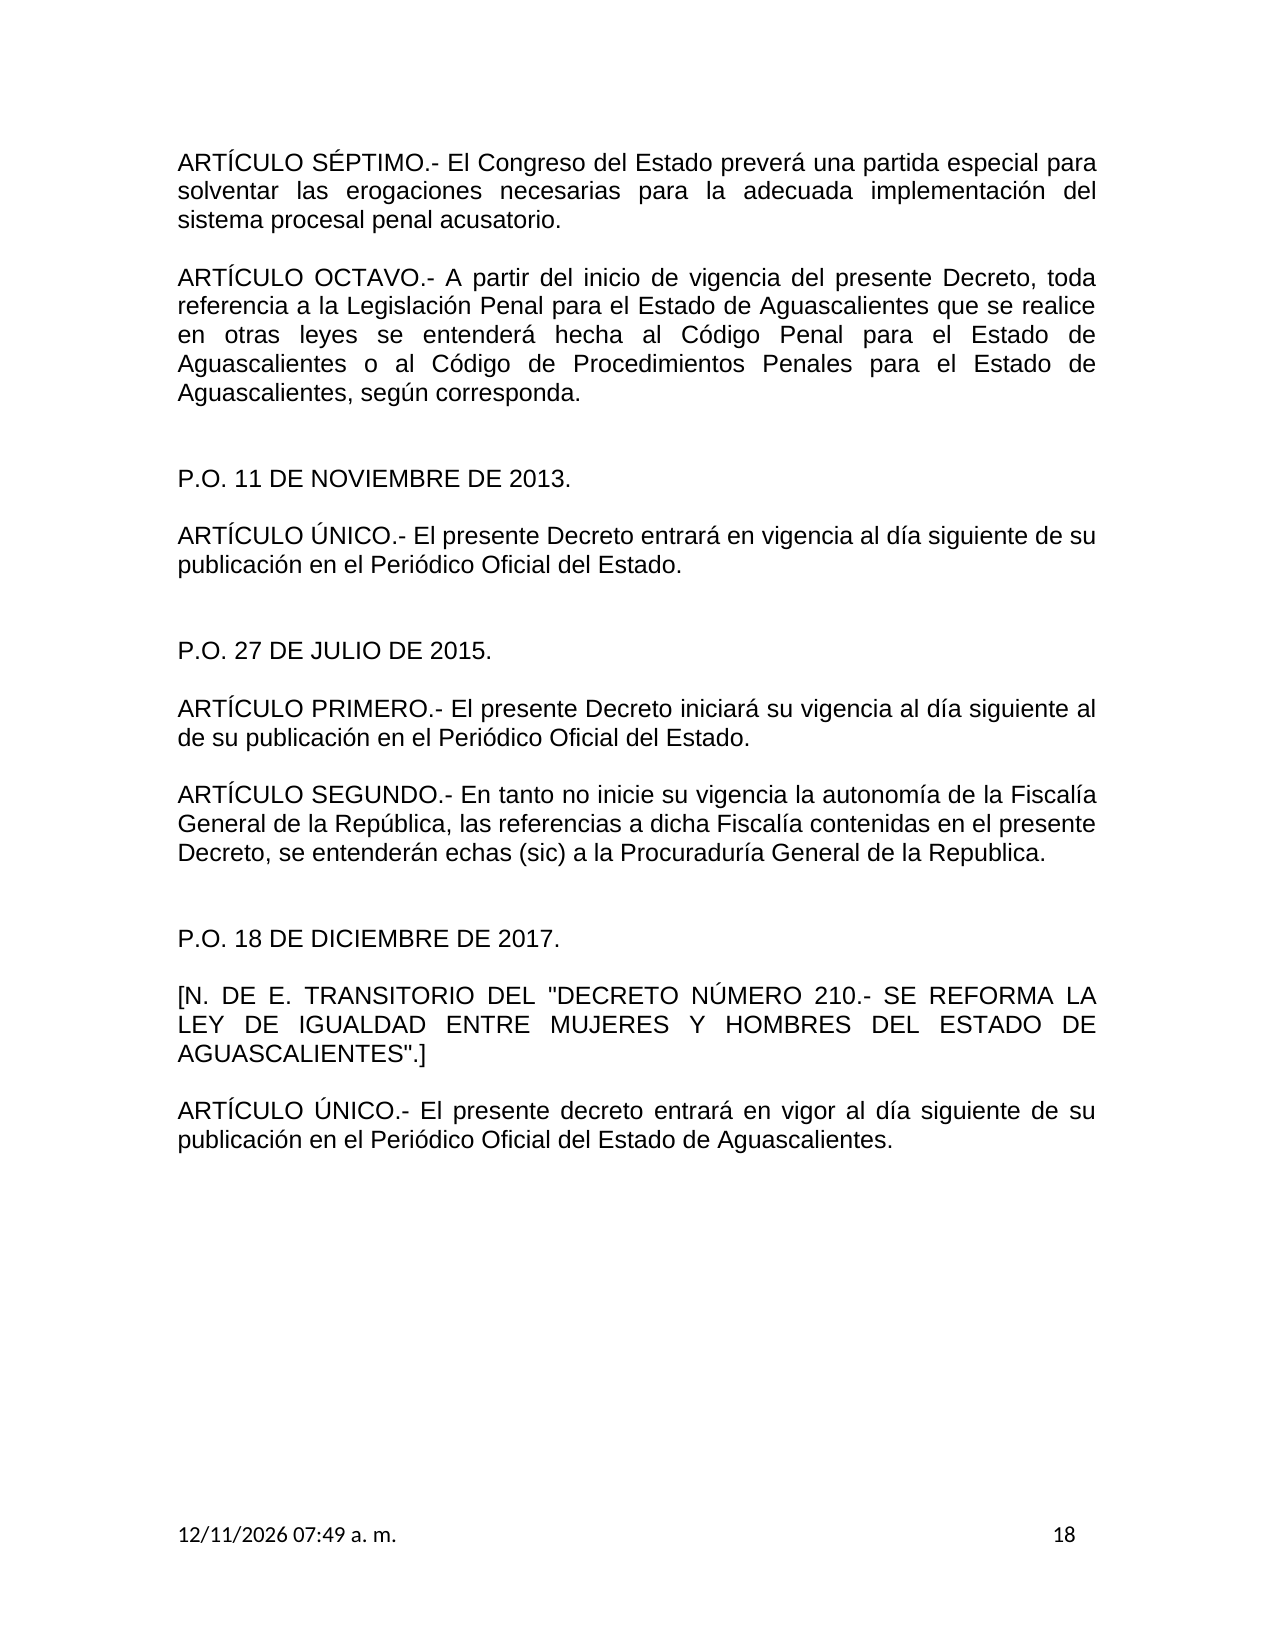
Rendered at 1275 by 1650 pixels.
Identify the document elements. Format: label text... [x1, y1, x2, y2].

text P.O. 27 DE JULIO DE 2015. [177, 636, 1098, 665]
text P.O. 18 DE DICIEMBRE DE 2017. [177, 924, 1098, 953]
text ARTÍCULO OCTAVO.- A partir del inicio de vigencia del presente Decreto, toda referencia a la Legislación Penal para el Estado de Aguascalientes que se realice en otras leyes se entenderá hecha al Código Penal para el Estado de Aguascalientes o al Código de Procedimientos Penales para el Estado de Aguascalientes, según corresponda. [177, 263, 1098, 406]
text ARTÍCULO ÚNICO.- El presente Decreto entrará en vigencia al día siguiente de su publicación en el Periódico Oficial del Estado. [177, 521, 1098, 579]
text [N. DE E. TRANSITORIO DEL "DECRETO NÚMERO 210.- SE REFORMA LA LEY DE IGUALDAD ENTRE MUJERES Y HOMBRES DEL ESTADO DE AGUASCALIENTES".] [177, 981, 1098, 1068]
text P.O. 11 DE NOVIEMBRE DE 2013. [177, 464, 1098, 493]
text ARTÍCULO ÚNICO.- El presente decreto entrará en vigor al día siguiente de su publicación en el Periódico Oficial del Estado de Aguascalientes. [177, 1096, 1098, 1154]
text ARTÍCULO SEGUNDO.- En tanto no inicie su vigencia la autonomía de la Fiscalía General de la República, las referencias a dicha Fiscalía contenidas en el presente Decreto, se entenderán echas (sic) a la Procuraduría General de la Republica. [177, 780, 1098, 866]
text ARTÍCULO SÉPTIMO.- El Congreso del Estado preverá una partida especial para solventar las erogaciones necesarias para la adecuada implementación del sistema procesal penal acusatorio. [177, 148, 1098, 234]
text ARTÍCULO PRIMERO.- El presente Decreto iniciará su vigencia al día siguiente al de su publicación en el Periódico Oficial del Estado. [177, 694, 1098, 751]
